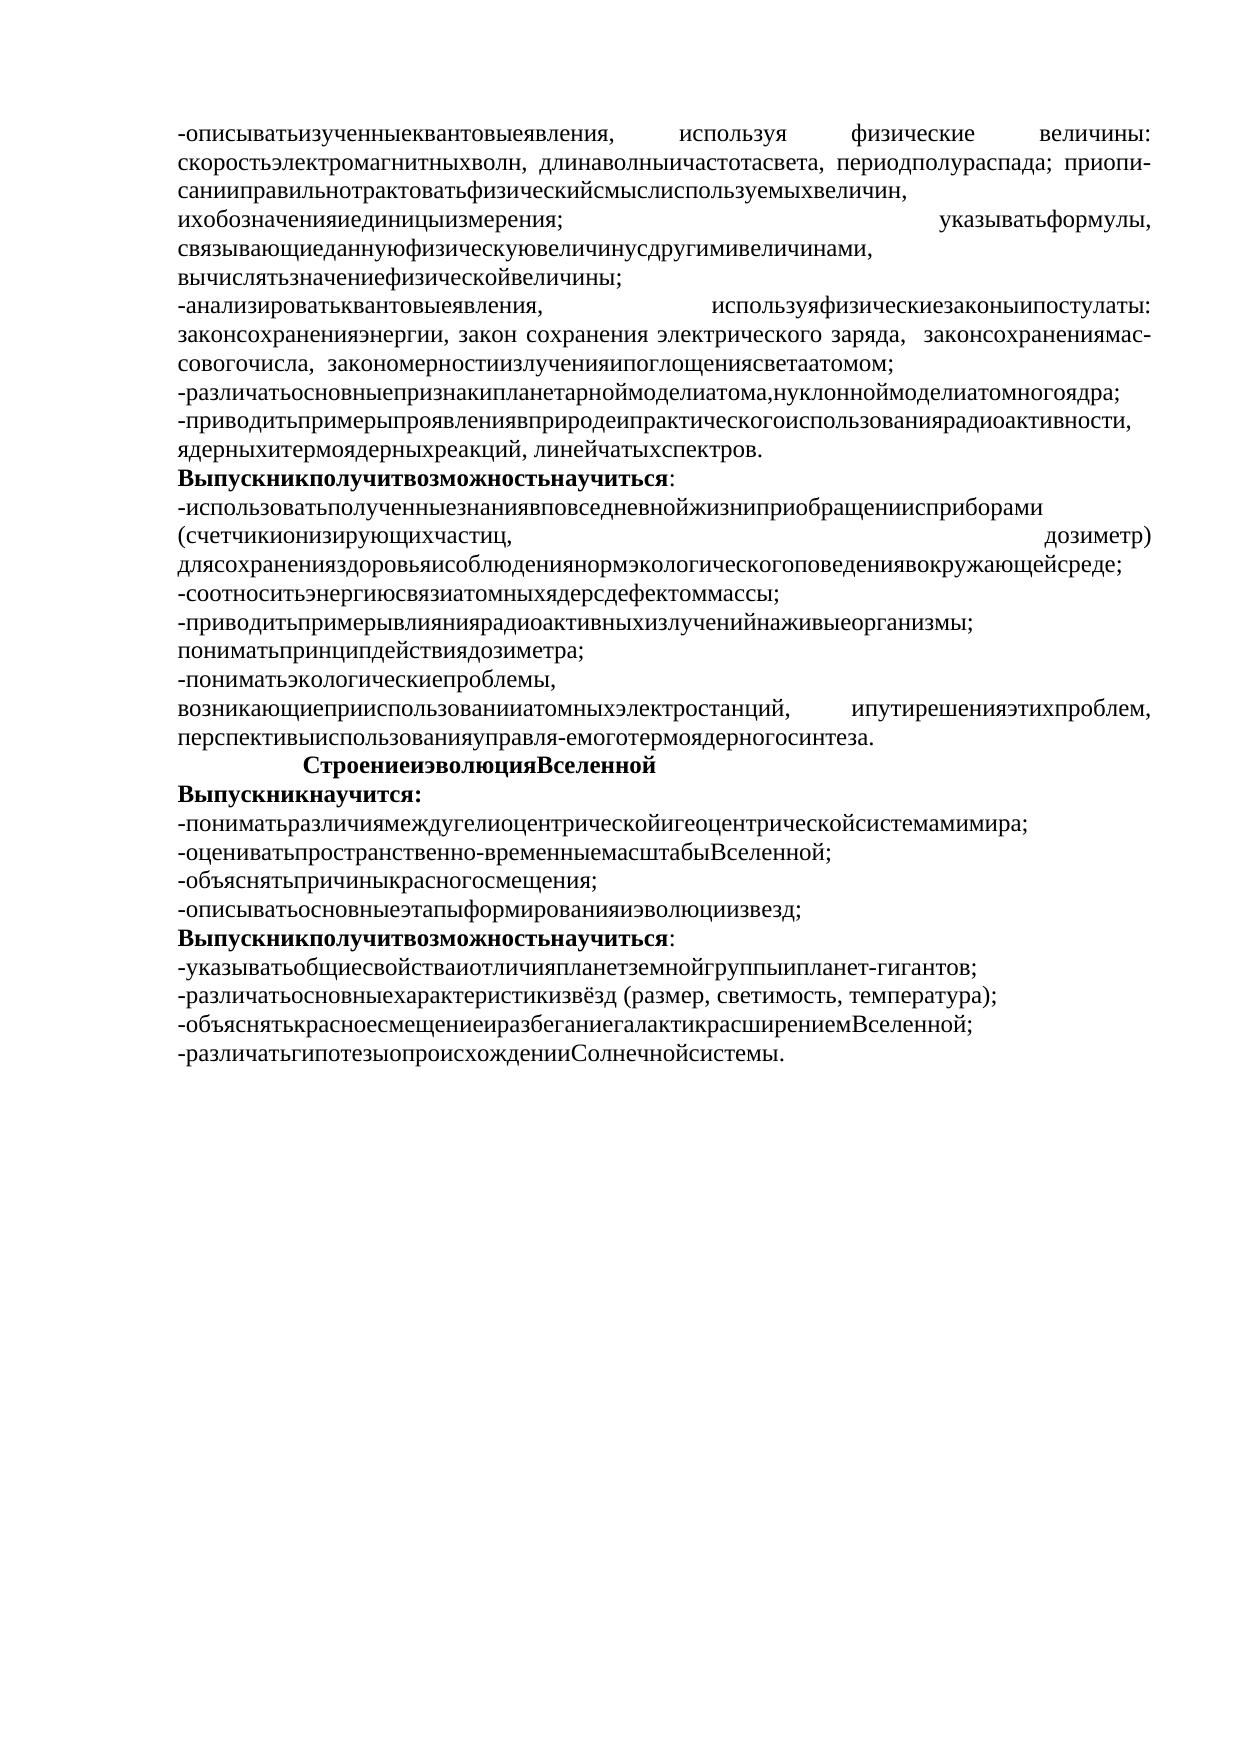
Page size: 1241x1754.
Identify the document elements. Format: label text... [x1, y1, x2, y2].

text Выпускникнаучится: [177, 779, 1152, 808]
text СтроениеиэволюцияВселенной [177, 751, 1152, 779]
text -описыватьосновныеэтапыформированияиэволюциизвезд; [177, 894, 1152, 923]
text -указыватьобщиесвойстваиотличияпланетземнойгруппыипланет-гигантов; [177, 952, 1152, 981]
text -использоватьполученныезнаниявповседневнойжизниприобращениисприборами (счетчикионизирующихчастиц, дозиметр) длясохраненияздоровьяисоблюдениянормэкологическогоповедениявокружающейсреде; [177, 492, 1152, 578]
text -пониматьэкологическиепроблемы, возникающиеприиспользованииатомныхэлектростанций, ипутирешенияэтихпроблем, перспективыиспользованияуправля-емоготермоядерногосинтеза. [177, 664, 1152, 751]
text -объяснятьпричиныкрасногосмещения; [177, 866, 1152, 894]
text -оцениватьпространственно-временныемасштабыВселенной; [177, 837, 1152, 866]
text -приводитьпримерыпроявлениявприродеипрактическогоиспользованиярадиоактивности, ядерныхитермоядерныхреакций, линейчатыхспектров. [177, 406, 1152, 463]
text -описыватьизученныеквантовыеявления, используя физические величины: скоростьэлектромагнитныхволн, длинаволныичастотасвета, периодполураспада; приопи-санииправильнотрактоватьфизическийсмыслиспользуемыхвеличин, ихобозначенияиединицыизмерения; указыватьформулы, связывающиеданнуюфизическуювеличинусдругимивеличинами, вычислятьзначениефизическойвеличины; [177, 118, 1152, 291]
text -пониматьразличиямеждугелиоцентрическойигеоцентрическойсистемамимира; [177, 808, 1152, 837]
text Выпускникполучитвозможностьнаучиться: [177, 463, 1152, 492]
text -анализироватьквантовыеявления, используяфизическиезаконыипостулаты: законсохраненияэнергии, закон сохранения электрического заряда, законсохранениямас-совогочисла, закономерностиизлученияипоглощениясветаатомом; [177, 291, 1152, 377]
text -различатьгипотезыопроисхожденииСолнечнойсистемы. [177, 1038, 1152, 1067]
text -различатьосновныехарактеристикизвёзд (размер, светимость, температура); [177, 981, 1152, 1009]
text -объяснятькрасноесмещениеиразбеганиегалактикрасширениемВселенной; [177, 1009, 1152, 1038]
text -соотноситьэнергиюсвязиатомныхядерсдефектоммассы; [177, 578, 1152, 607]
text -различатьосновныепризнакипланетарноймоделиатома,нуклонноймоделиатомногоядра; [177, 377, 1152, 406]
text -приводитьпримерывлияниярадиоактивныхизлученийнаживыеорганизмы; пониматьпринципдействиядозиметра; [177, 607, 1152, 664]
text Выпускникполучитвозможностьнаучиться: [177, 923, 1152, 952]
